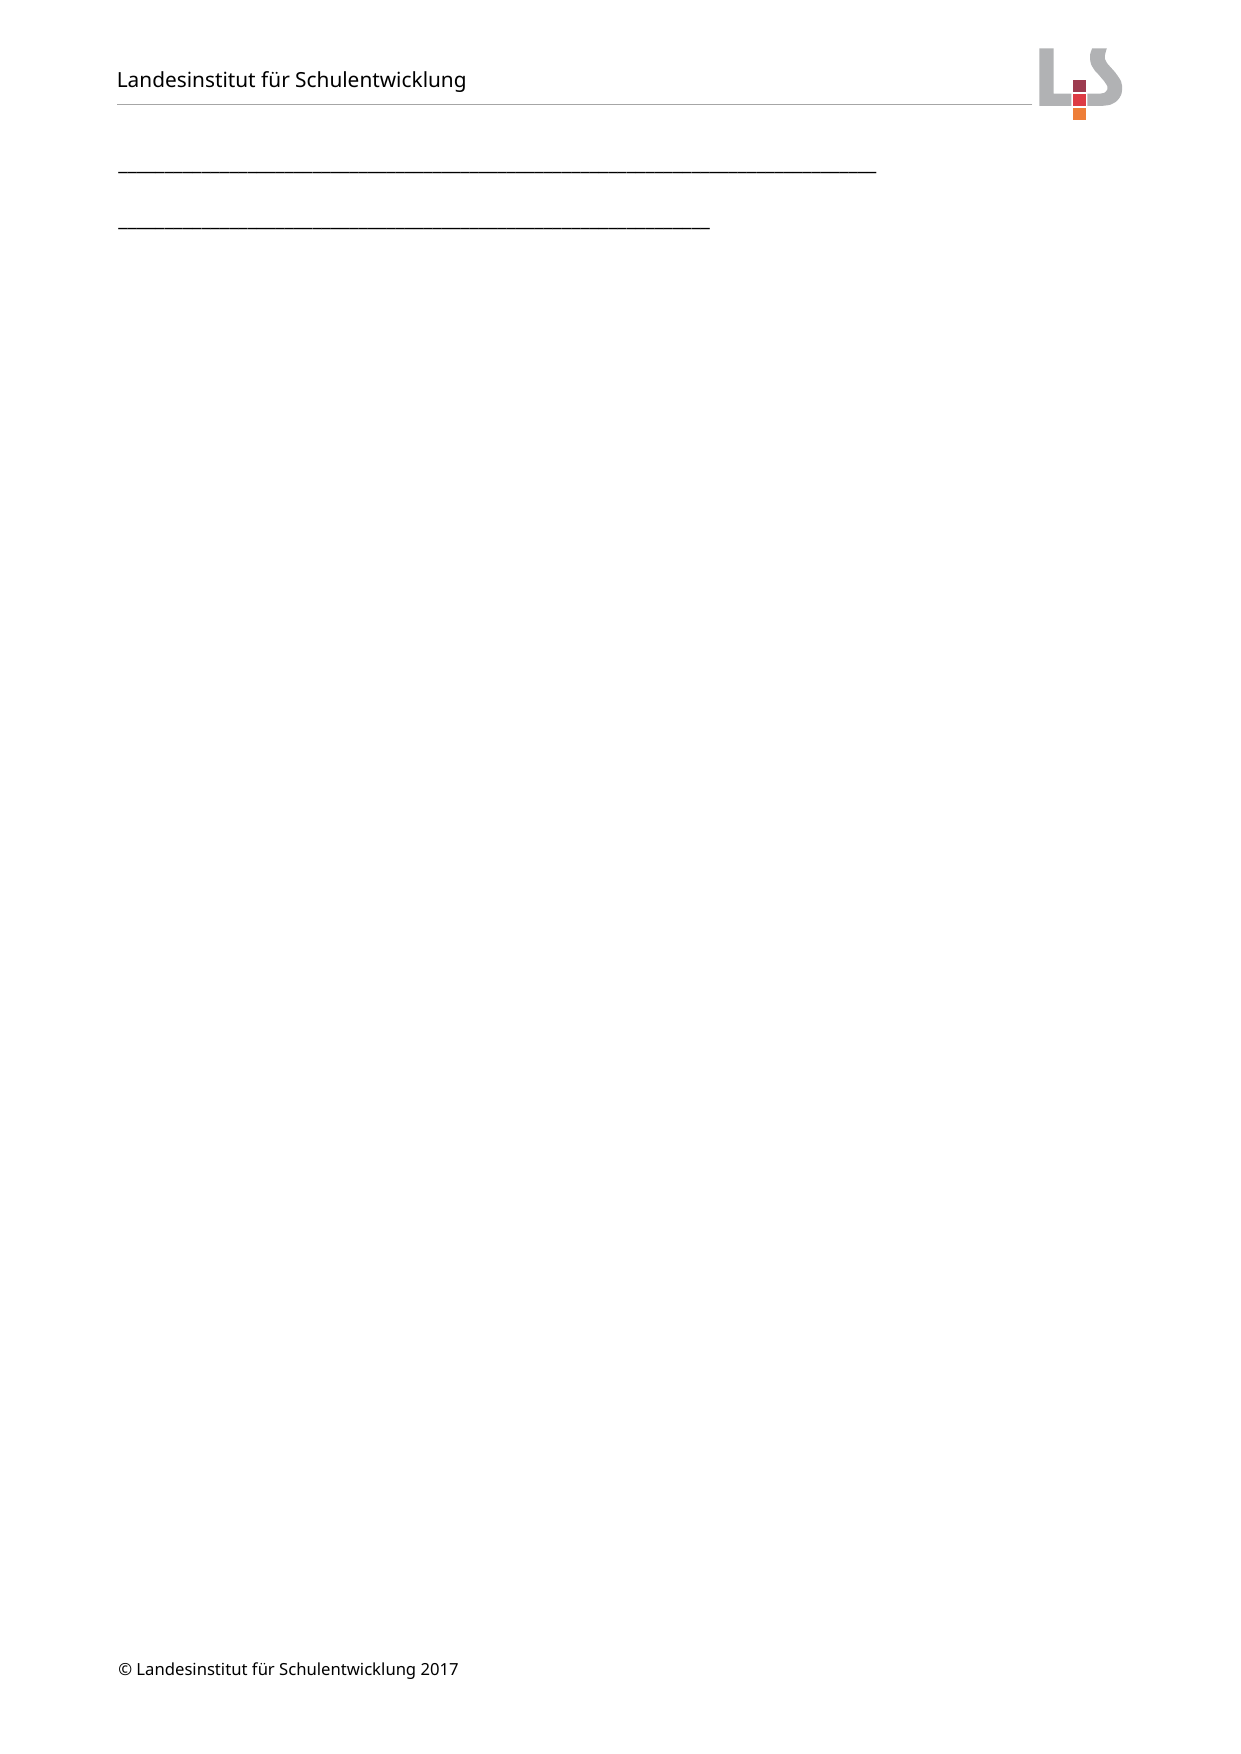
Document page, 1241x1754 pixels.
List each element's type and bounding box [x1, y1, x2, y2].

text [118, 148, 886, 233]
